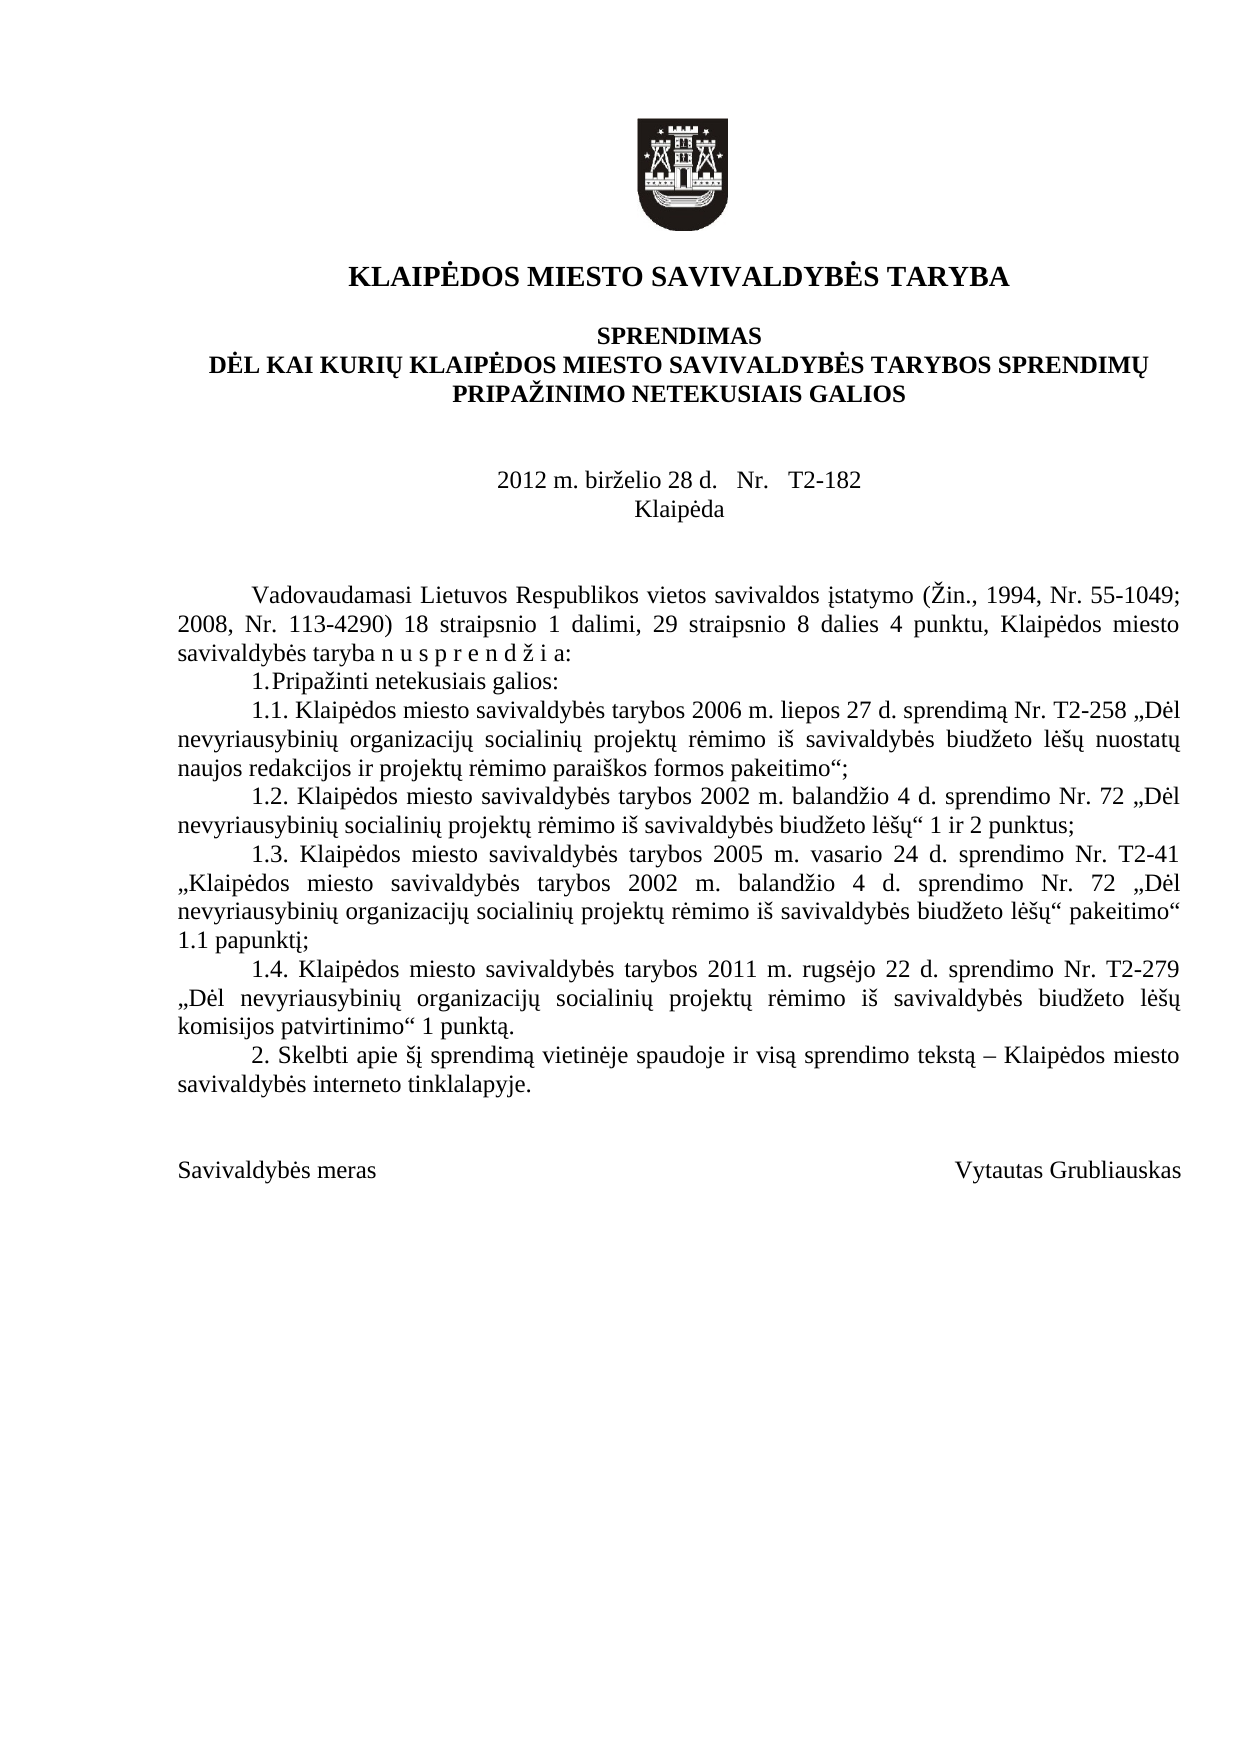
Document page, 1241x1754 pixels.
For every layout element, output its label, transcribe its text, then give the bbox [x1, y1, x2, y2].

text DĖL KAI KURIŲ KLAIPĖDOS MIESTO SAVIVALDYBĖS TARYBOS SPRENDIMŲ PRIPAŽINIMO NETEKUSIAIS GALIOS [177, 350, 1181, 408]
text 1.4. Klaipėdos miesto savivaldybės tarybos . rugsėjo 22 d. sprendimo Nr. T2-279 „Dėl nevyriausybinių organizacijų socialinių projektų rėmimo iš savivaldybės biudžeto lėšų komisijos patvirtinimo“ 1 punktą. [177, 954, 1181, 1040]
text SPRENDIMAS [177, 321, 1181, 350]
text 2. Skelbti apie šį sprendimą vietinėje spaudoje ir visą sprendimo tekstą – Klaipėdos miesto savivaldybės interneto tinalapyje. [177, 1040, 1181, 1098]
text 1.1. Klaipėdos miesto savivaldybės tarybos . liepos 27 d. sprendimą Nr. T2-258 „Dėl nevyriausybinių organizacijų socialinių projektų rėmimo iš savivaldybės biudžeto lėšų nuostatų naujos redakcijos ir projektų rėmimo paraiškos formos pakeitimo“; [177, 695, 1181, 781]
table_header Savivaldybės meras [166, 1155, 901, 1184]
text 1.3. Klaipėdos miesto savivaldybės tarybos . vasario 24 d. sprendimo Nr. T2-41 „Klaipėdos miesto savivaldybės tarybos . balandžio 4 d. sprendimo Nr. 72 „Dėl nevyriausybinių organizacijų socialinių projektų rėmimo iš savivaldybės biudžeto lėšų“ pakeitimo“ 1.1 papunktį; [177, 839, 1181, 954]
table_header Vytautas Grubliauskas [901, 1155, 1192, 1184]
text Vadovaudamasi Lietuvos Respublikos vietos savivaldos įstatymo (Žin., 1994, Nr. 55-1049; 2008, Nr. 113-4290) 18 straipsnio 1 dalimi, 29 straipsnio 8 dalies 4 punktu, Klaipėdos miesto savivaldybės taryba nusprendžia: [177, 580, 1181, 666]
text KLAIPĖDOS MIESTO SAVIVALDYBĖS TARYBA [177, 259, 1181, 293]
picture [637, 118, 728, 231]
text Klaipėda [177, 494, 1181, 523]
text . birželio 28 d. Nr. T2-182 [177, 465, 1181, 494]
text 1.2. Klaipėdos miesto savivaldybės tarybos . balandžio 4 d. sprendimo Nr. 72 „Dėl nevyriausybinių socialinių projektų rėmimo iš savivaldybės biudžeto lėšų“ 1 ir 2 punktus; [177, 781, 1181, 839]
list Pripažinti netekusiais galios: [177, 666, 1181, 695]
